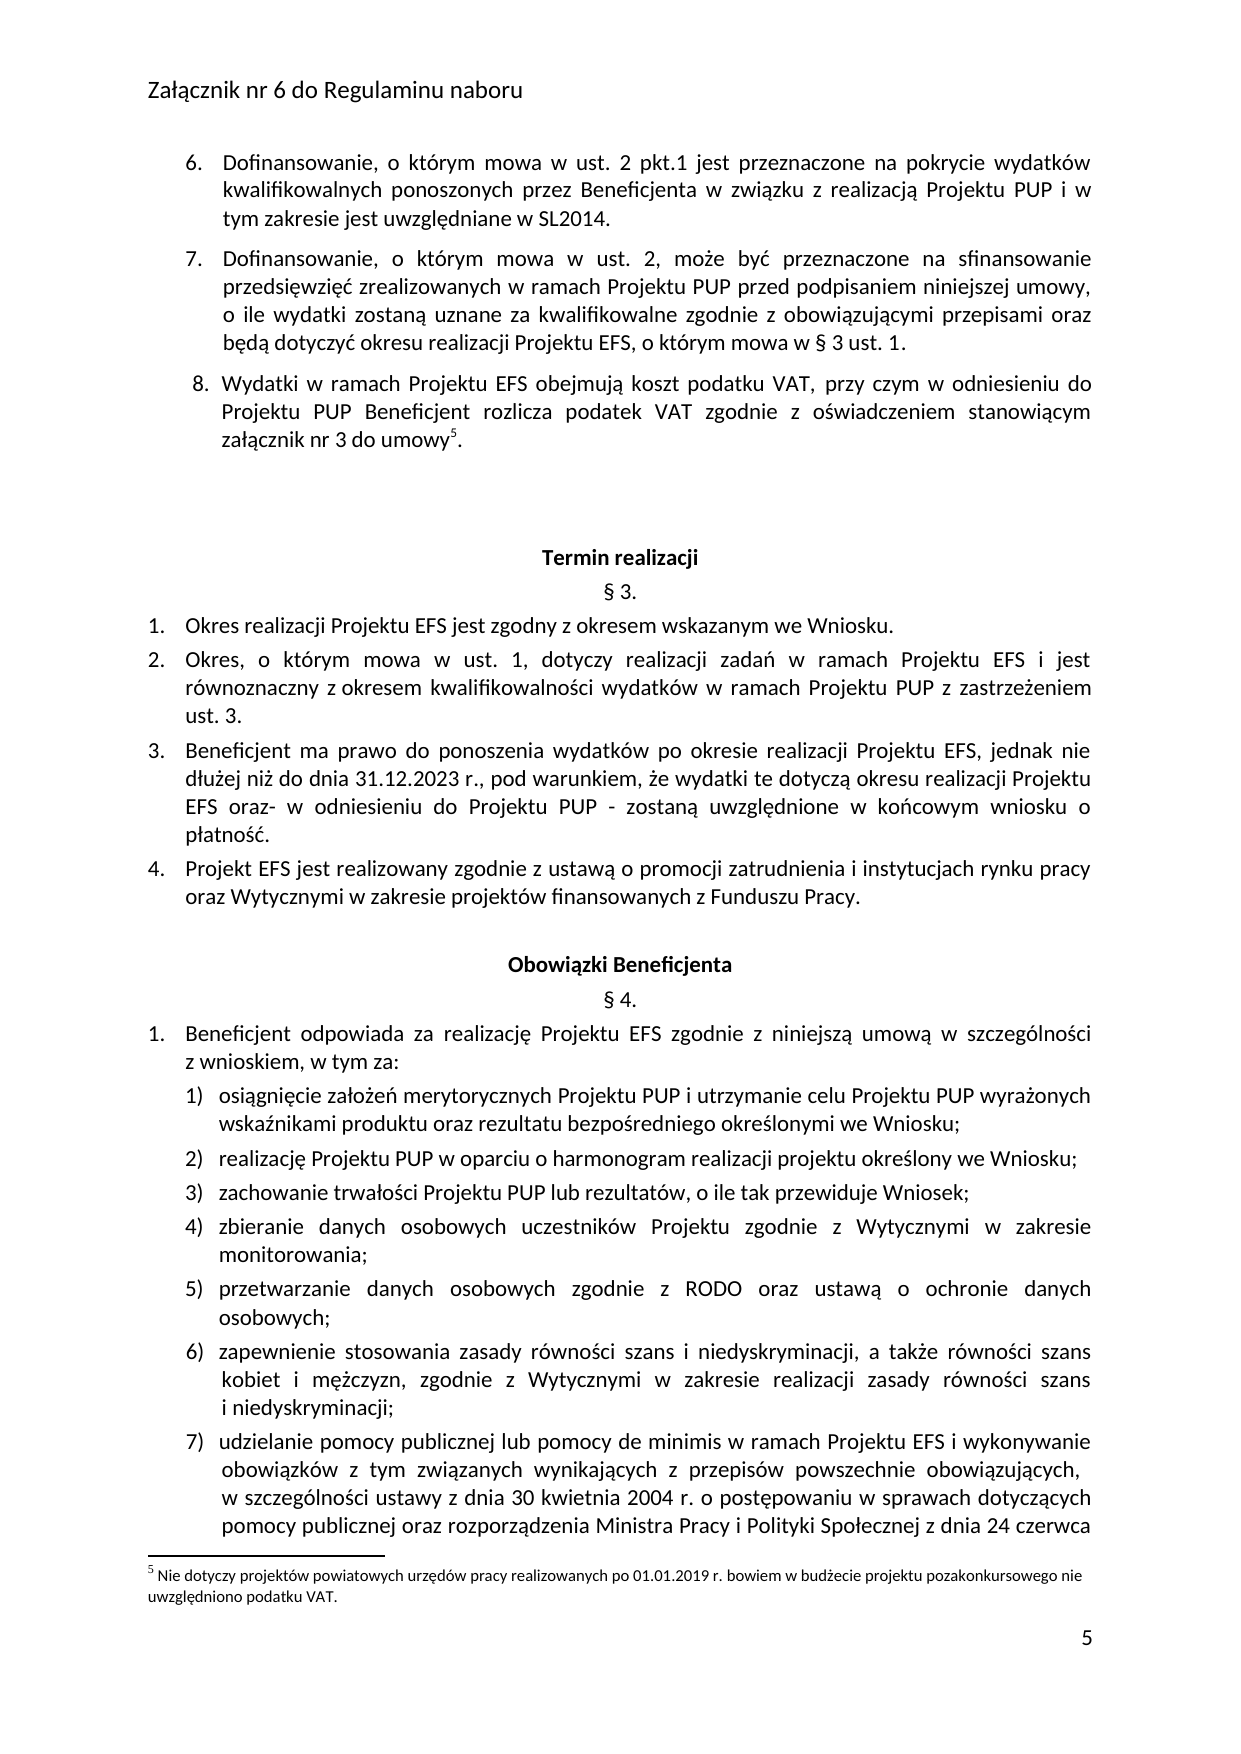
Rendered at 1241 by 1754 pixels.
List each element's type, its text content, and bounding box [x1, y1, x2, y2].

list Dofinansowanie, o którym mowa w ust. 2 pkt.1 jest przeznaczone na pokrycie wydatków kwalifikowalnych ponoszonych przez Beneficjenta w związku z realizacją Projektu PUP i w tym zakresie jest uwzględniane w SL2014. [185, 148, 1093, 232]
text Obowiązki Beneficjenta [148, 951, 1093, 979]
list zapewnienie stosowania zasady równości szans i niedyskryminacji, a także równości szans kobiet i mężczyzn, zgodnie z Wytycznymi w zakresie realizacji zasady równości szans i niedyskryminacji; [186, 1337, 1093, 1421]
list przetwarzanie danych osobowych zgodnie z RODO oraz ustawą o ochronie danych osobowych; [185, 1274, 1093, 1331]
list osiągnięcie założeń merytorycznych Projektu PUP i utrzymanie celu Projektu PUP wyrażonych wskaźnikami produktu oraz rezultatu bezpośredniego określonymi we Wniosku; [185, 1081, 1093, 1137]
list Beneficjent odpowiada za realizację Projektu EFS zgodnie z niniejszą umową w szczególności z wnioskiem, w tym za: [148, 1019, 1093, 1075]
list Okres realizacji Projektu EFS jest zgodny z okresem wskazanym we Wniosku. [148, 611, 1093, 639]
text § 4. [148, 985, 1093, 1013]
list Beneficjent ma prawo do ponoszenia wydatków po okresie realizacji Projektu EFS, jednak nie dłużej niż do dnia 31.12.2023 r., pod warunkiem, że wydatki te dotyczą okresu realizacji Projektu EFS oraz- w odniesieniu do Projektu PUP - zostaną uwzględnione w końcowym wniosku o płatność. [148, 736, 1093, 848]
list Okres, o którym mowa w ust. 1, dotyczy realizacji zadań w ramach Projektu EFS i jest równoznaczny z okresem kwalifikowalności wydatków w ramach Projektu PUP z zastrzeżeniem ust. 3. [148, 645, 1093, 729]
text Termin realizacji [148, 543, 1093, 571]
text § 3. [148, 577, 1093, 605]
list Projekt EFS jest realizowany zgodnie z ustawą o promocji zatrudnienia i instytucjach rynku pracy oraz Wytycznymi w zakresie projektów finansowanych z Funduszu Pracy. [148, 854, 1093, 910]
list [186, 1427, 1093, 1539]
list zbieranie danych osobowych uczestników Projektu zgodnie z Wytycznymi w zakresie monitorowania; [185, 1212, 1093, 1268]
list Wydatki w ramach Projektu EFS obejmują koszt podatku VAT, przy czym w odniesieniu do Projektu PUP Beneficjent rozlicza podatek VAT zgodnie z oświadczeniem stanowiącym załącznik nr 3 do umowy. [192, 369, 1093, 453]
list Dofinansowanie, o którym mowa w ust. 2, może być przeznaczone na sfinansowanie przedsięwzięć zrealizowanych w ramach Projektu PUP przed podpisaniem niniejszej umowy, o ile wydatki zostaną uznane za kwalifikowalne zgodnie z obowiązującymi przepisami oraz będą dotyczyć okresu realizacji Projektu EFS, o którym mowa w § 3 ust. 1. [185, 244, 1093, 356]
list realizację Projektu PUP w oparciu o harmonogram realizacji projektu określony we Wniosku; [185, 1144, 1093, 1172]
list zachowanie trwałości Projektu PUP lub rezultatów, o ile tak przewiduje Wniosek; [185, 1178, 1093, 1206]
